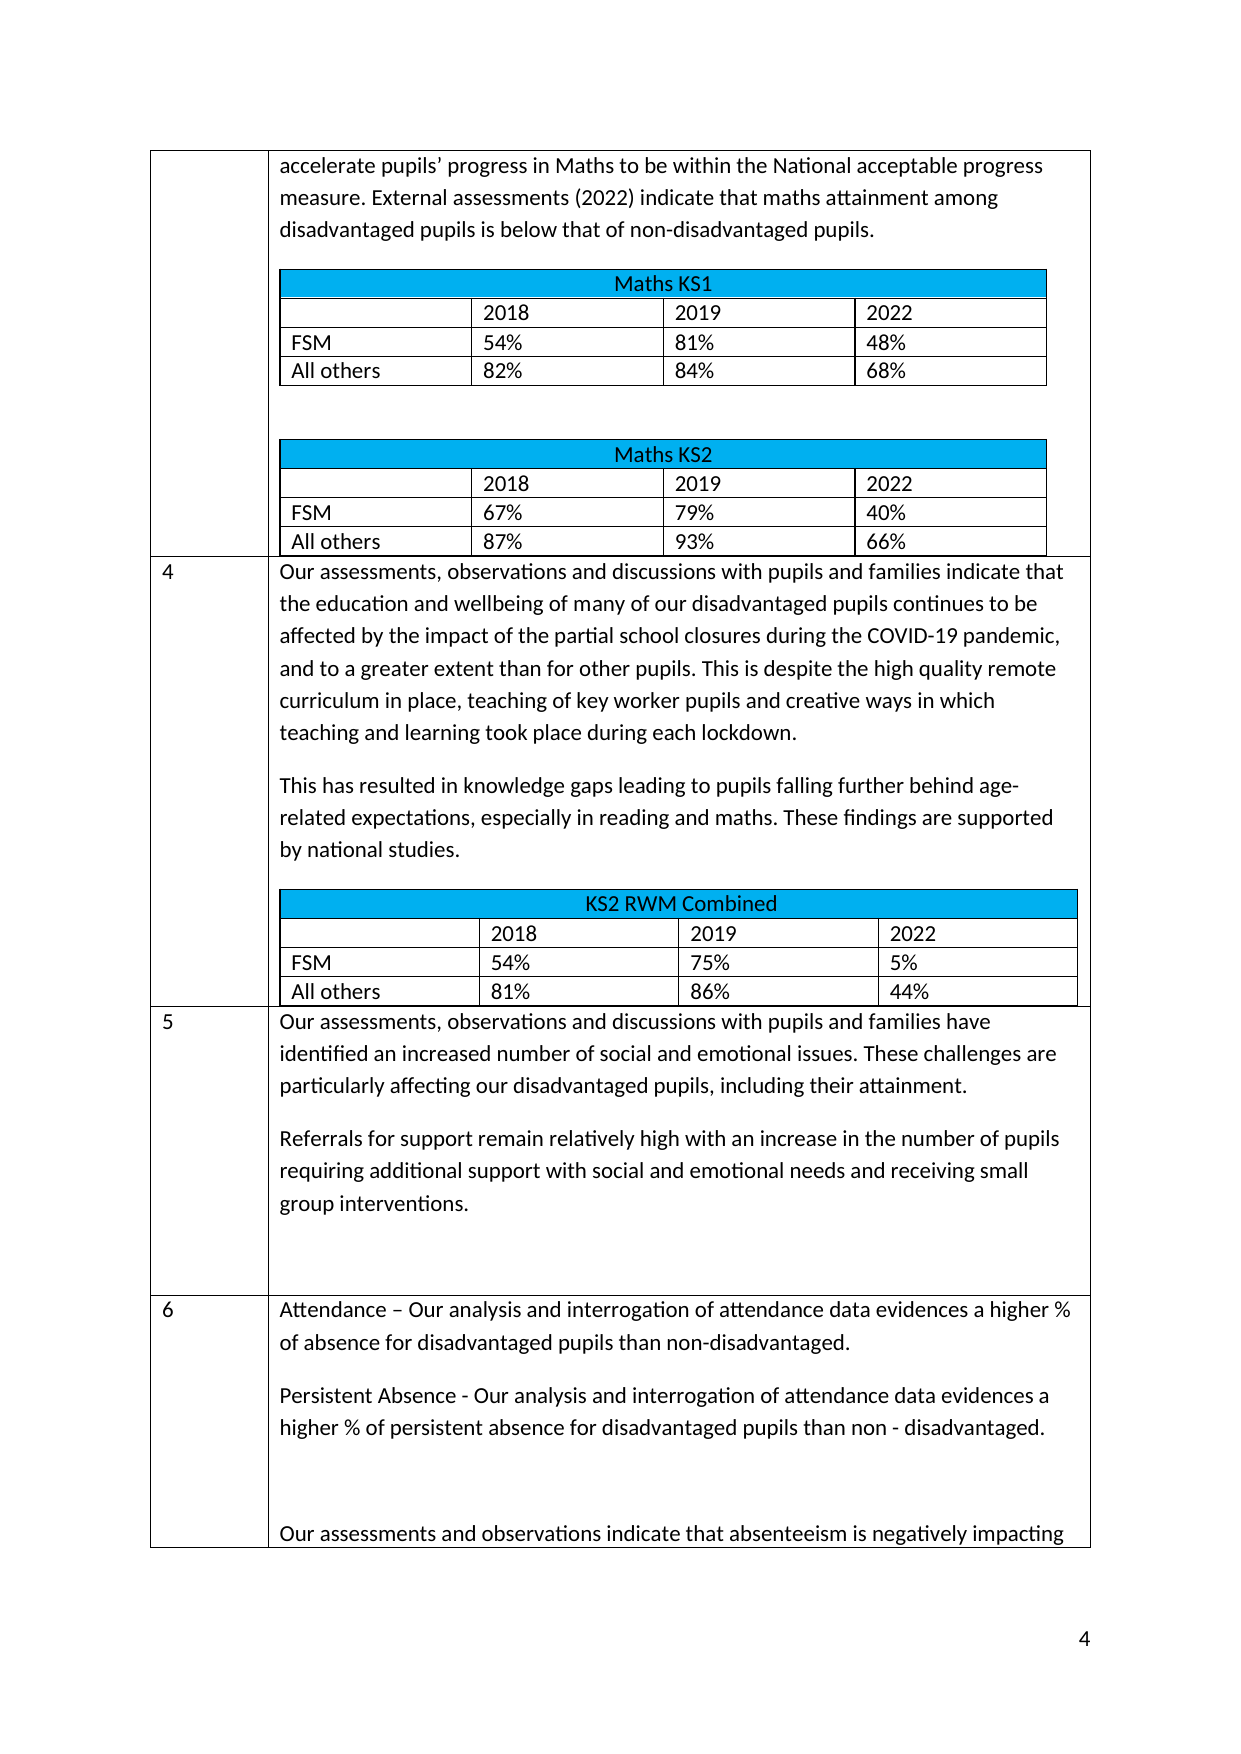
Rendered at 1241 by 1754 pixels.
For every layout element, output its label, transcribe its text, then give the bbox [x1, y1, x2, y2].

table_cell 6 [151, 1296, 268, 1547]
table_cell 5 [151, 1007, 268, 1294]
table_cell 3 [151, 151, 268, 556]
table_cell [269, 1296, 1090, 1547]
table_cell Our assessments, observations and discussions with pupils and families indicate that the education and wellbeing of many of our disadvantaged pupils continues to be affected by the impact of the partial school closures during the COVID-19 pandemic, and to a greater extent than for other pupils. This is despite the high quality remote curriculum in place, teaching of key worker pupils and creative ways in which teaching and learning took place during each lockdown. This has resulted in knowledge gaps leading to pupils falling further behind age-related expectations, especially in reading and maths. These findings are supported by national studies. [269, 557, 1090, 1006]
table_cell Our assessments, observations and discussions with pupils and families have identified an increased number of social and emotional issues. These challenges are particularly affecting our disadvantaged pupils, including their attainment. Referrals for support remain relatively high with an increase in the number of pupils requiring additional support with social and emotional needs and receiving small group interventions. [269, 1007, 1090, 1294]
table_cell 4 [151, 557, 268, 1006]
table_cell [269, 151, 1090, 556]
